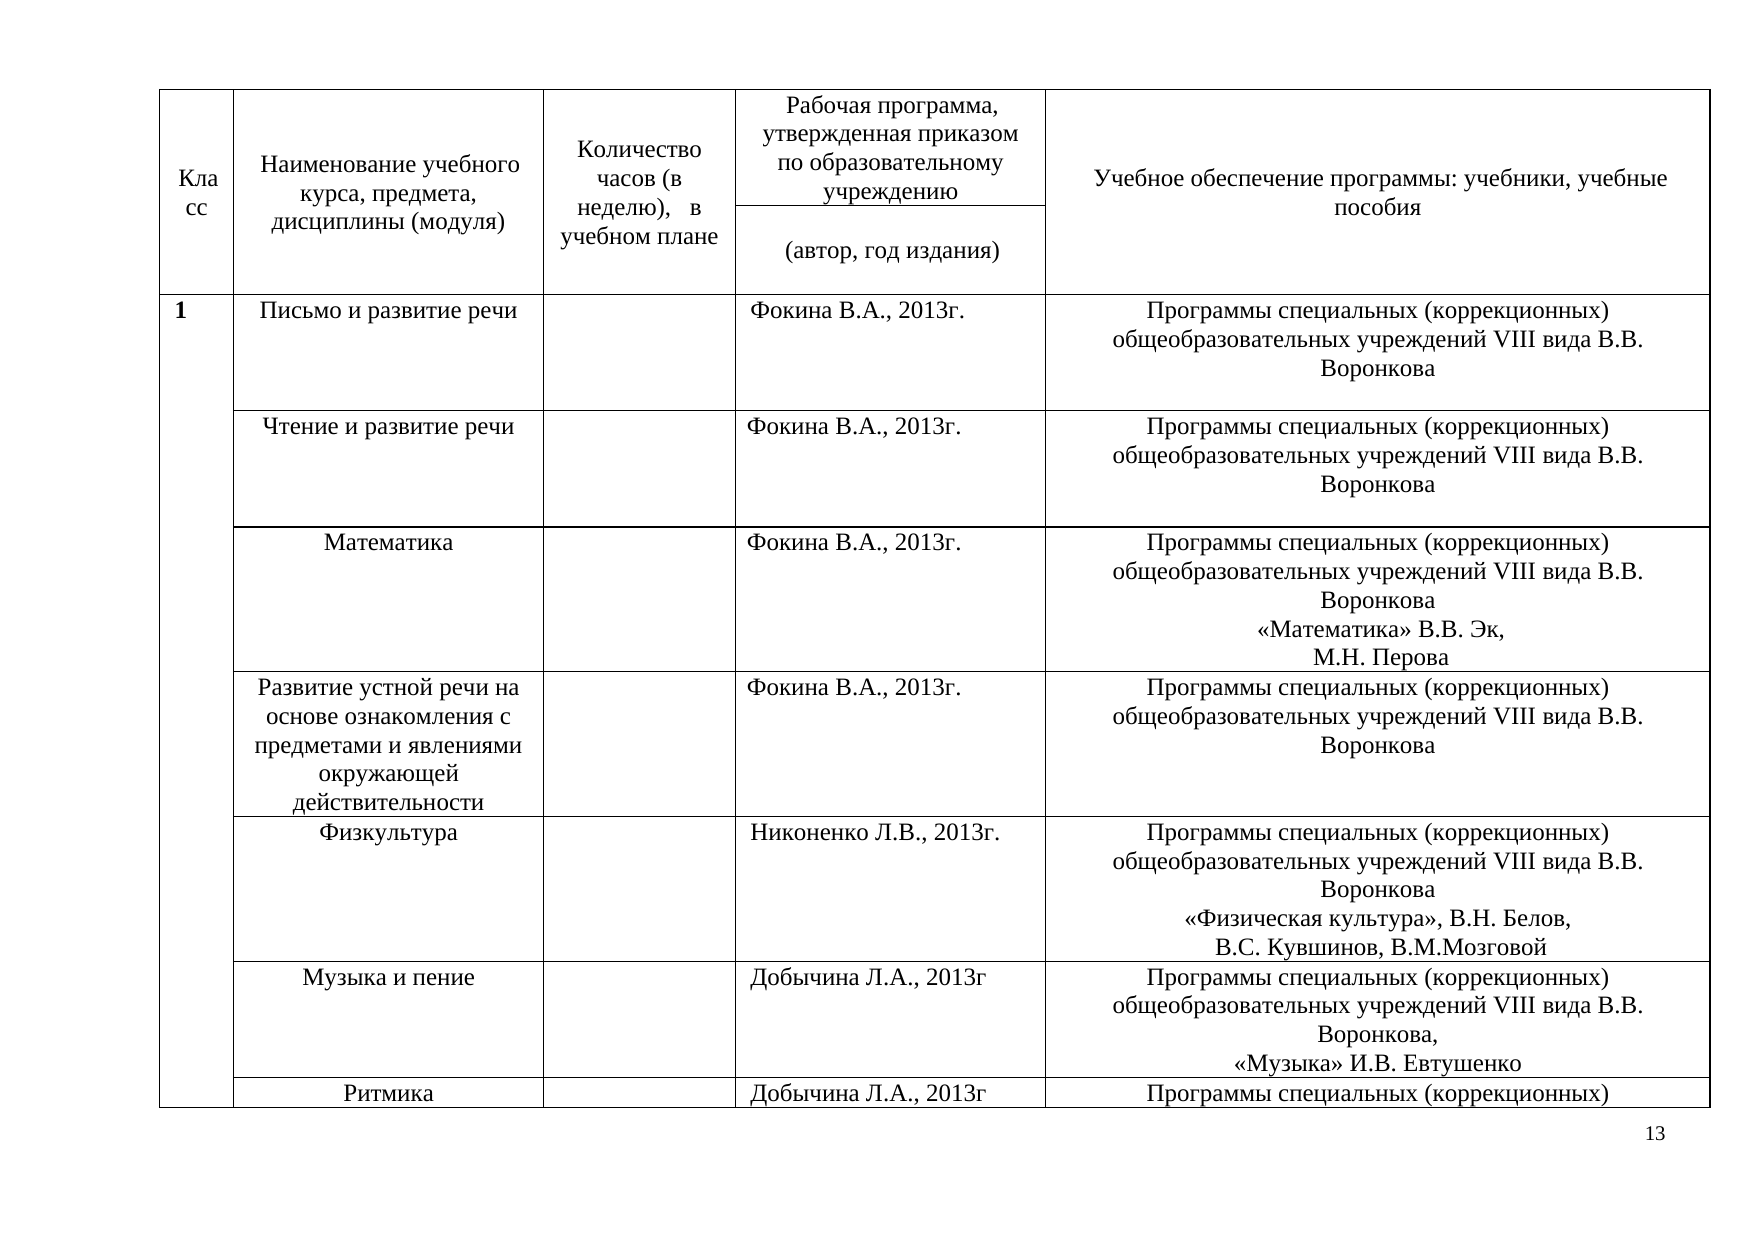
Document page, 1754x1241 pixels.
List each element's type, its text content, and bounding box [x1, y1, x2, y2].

table_cell Музыка и пение [234, 962, 543, 1077]
table_cell [544, 817, 735, 961]
table_cell Программы специальных (коррекционных) общеобразовательных учреждений VIII вида В.В. Воронкова [1046, 295, 1709, 410]
table_cell [544, 295, 735, 410]
table_cell 1 [160, 295, 233, 1107]
table_cell (автор, год издания) [736, 206, 1045, 294]
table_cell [736, 1078, 1045, 1107]
table_header Рабочая программа, утвержденная приказом по образовательному учреждению [736, 90, 1045, 205]
table_cell Программы специальных (коррекционных) общеобразовательных учреждений VIII вида В.В. Воронкова «Математика» В.В. Эк, М.Н. Перова [1046, 528, 1709, 671]
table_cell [1046, 1078, 1709, 1107]
table_cell [544, 672, 735, 816]
table_cell Фокина В.А., 2013г. [736, 295, 1045, 410]
table_cell Математика [234, 528, 543, 671]
table_cell Письмо и развитие речи [234, 295, 543, 410]
table_cell Физкультура [234, 817, 543, 961]
table_cell [544, 528, 735, 671]
table_cell Фокина В.А., 2013г. [736, 411, 1045, 526]
table_cell [544, 411, 735, 526]
table_header Количество часов (в неделю), в учебном плане [544, 90, 735, 294]
table_cell Фокина В.А., 2013г. [736, 528, 1045, 671]
table_cell Программы специальных (коррекционных) общеобразовательных учреждений VIII вида В.В. Воронкова «Физическая культура», В.Н. Белов, В.С. Кувшинов, В.М.Мозговой [1046, 817, 1709, 961]
table_cell Развитие устной речи на основе ознакомления с предметами и явлениями окружающей действительности [234, 672, 543, 816]
table_cell Программы специальных (коррекционных) общеобразовательных учреждений VIII вида В.В. Воронкова [1046, 672, 1709, 816]
table_cell Ритмика [234, 1078, 543, 1107]
table_cell Никоненко Л.В., 2013г. [736, 817, 1045, 961]
table_cell Чтение и развитие речи [234, 411, 543, 526]
table_cell Программы специальных (коррекционных) общеобразовательных учреждений VIII вида В.В. Воронкова [1046, 411, 1709, 526]
table_cell [544, 962, 735, 1077]
table_header Класс [160, 90, 233, 294]
table_header Наименование учебного курса, предмета, дисциплины (модуля) [234, 90, 543, 294]
table_cell Программы специальных (коррекционных) общеобразовательных учреждений VIII вида В.В. Воронкова, «Музыка» И.В. Евтушенко [1046, 962, 1709, 1077]
table_header Учебное обеспечение программы: учебники, учебные пособия [1046, 90, 1709, 294]
table_cell Добычина Л.А., 2013г [736, 962, 1045, 1077]
table_cell Фокина В.А., 2013г. [736, 672, 1045, 816]
table_cell [544, 1078, 735, 1107]
